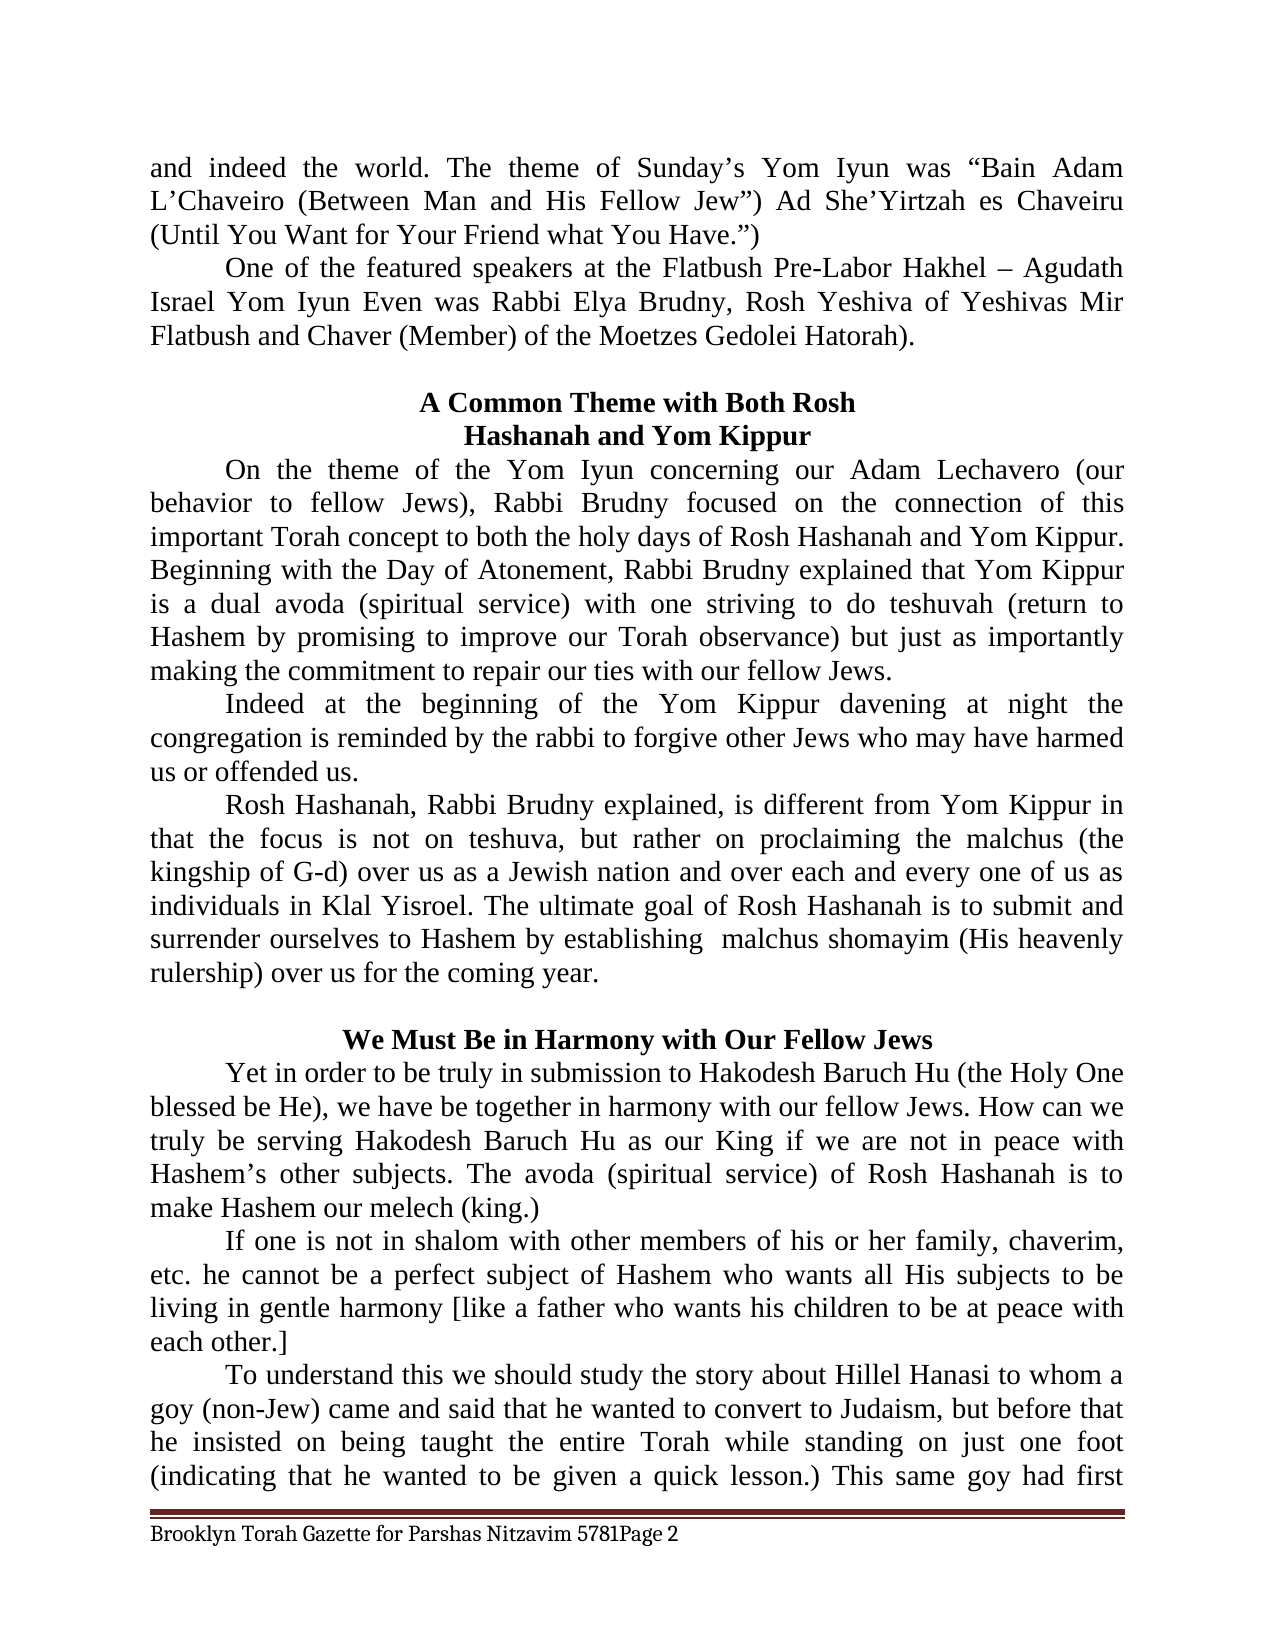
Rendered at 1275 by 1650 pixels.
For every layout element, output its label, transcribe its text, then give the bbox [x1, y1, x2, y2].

text We Must Be in Harmony with Our Fellow Jews [150, 1022, 1125, 1056]
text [150, 1357, 1125, 1492]
text A Common Theme with Both Rosh [150, 385, 1125, 418]
text Indeed at the beginning of the Yom Kippur davening at night the congregation is reminded by the rabbi to forgive other Jews who may have harmed us or offended us. [150, 687, 1125, 787]
text On the theme of the Yom Iyun concerning our Adam Lechavero (our behavior to fellow Jews), Rabbi Brudny focused on the connection of this important Torah concept to both the holy days of Rosh Hashanah and Yom Kippur. Beginning with the Day of Atonement, Rabbi Brudny explained that Yom Kippur is a dual avoda (spiritual service) with one striving to do teshuvah (return to Hashem by promising to improve our Torah observance) but just as importantly making the commitment to repair our ties with our fellow Jews. [150, 452, 1125, 687]
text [150, 150, 1125, 251]
text One of the featured speakers at the Flatbush Pre-Labor Hakhel – Agudath Israel Yom Iyun Even was Rabbi Elya Brudny, Rosh Yeshiva of Yeshivas Mir Flatbush and Chaver (Member) of the Moetzes Gedolei Hatorah). [150, 251, 1125, 351]
text Rosh Hashanah, Rabbi Brudny explained, is different from Yom Kippur in that the focus is not on teshuva, but rather on proclaiming the malchus (the kingship of G-d) over us as a Jewish nation and over each and every one of us as individuals in Klal Yisroel. The ultimate goal of Rosh Hashanah is to submit and surrender ourselves to Hashem by establishing malchus shomayim (His heavenly rulership) over us for the coming year. [150, 787, 1125, 988]
text If one is not in shalom with other members of his or her family, chaverim, etc. he cannot be a perfect subject of Hashem who wants all His subjects to be living in gentle harmony [like a father who wants his children to be at peace with each other.] [150, 1223, 1125, 1357]
text Hashanah and Yom Kippur [150, 418, 1125, 452]
text Yet in order to be truly in submission to Hakodesh Baruch Hu (the Holy One blessed be He), we have be together in harmony with our fellow Jews. How can we truly be serving Hakodesh Baruch Hu as our King if we are not in peace with Hashem’s other subjects. The avoda (spiritual service) of Rosh Hashanah is to make Hashem our melech (king.) [150, 1056, 1125, 1223]
